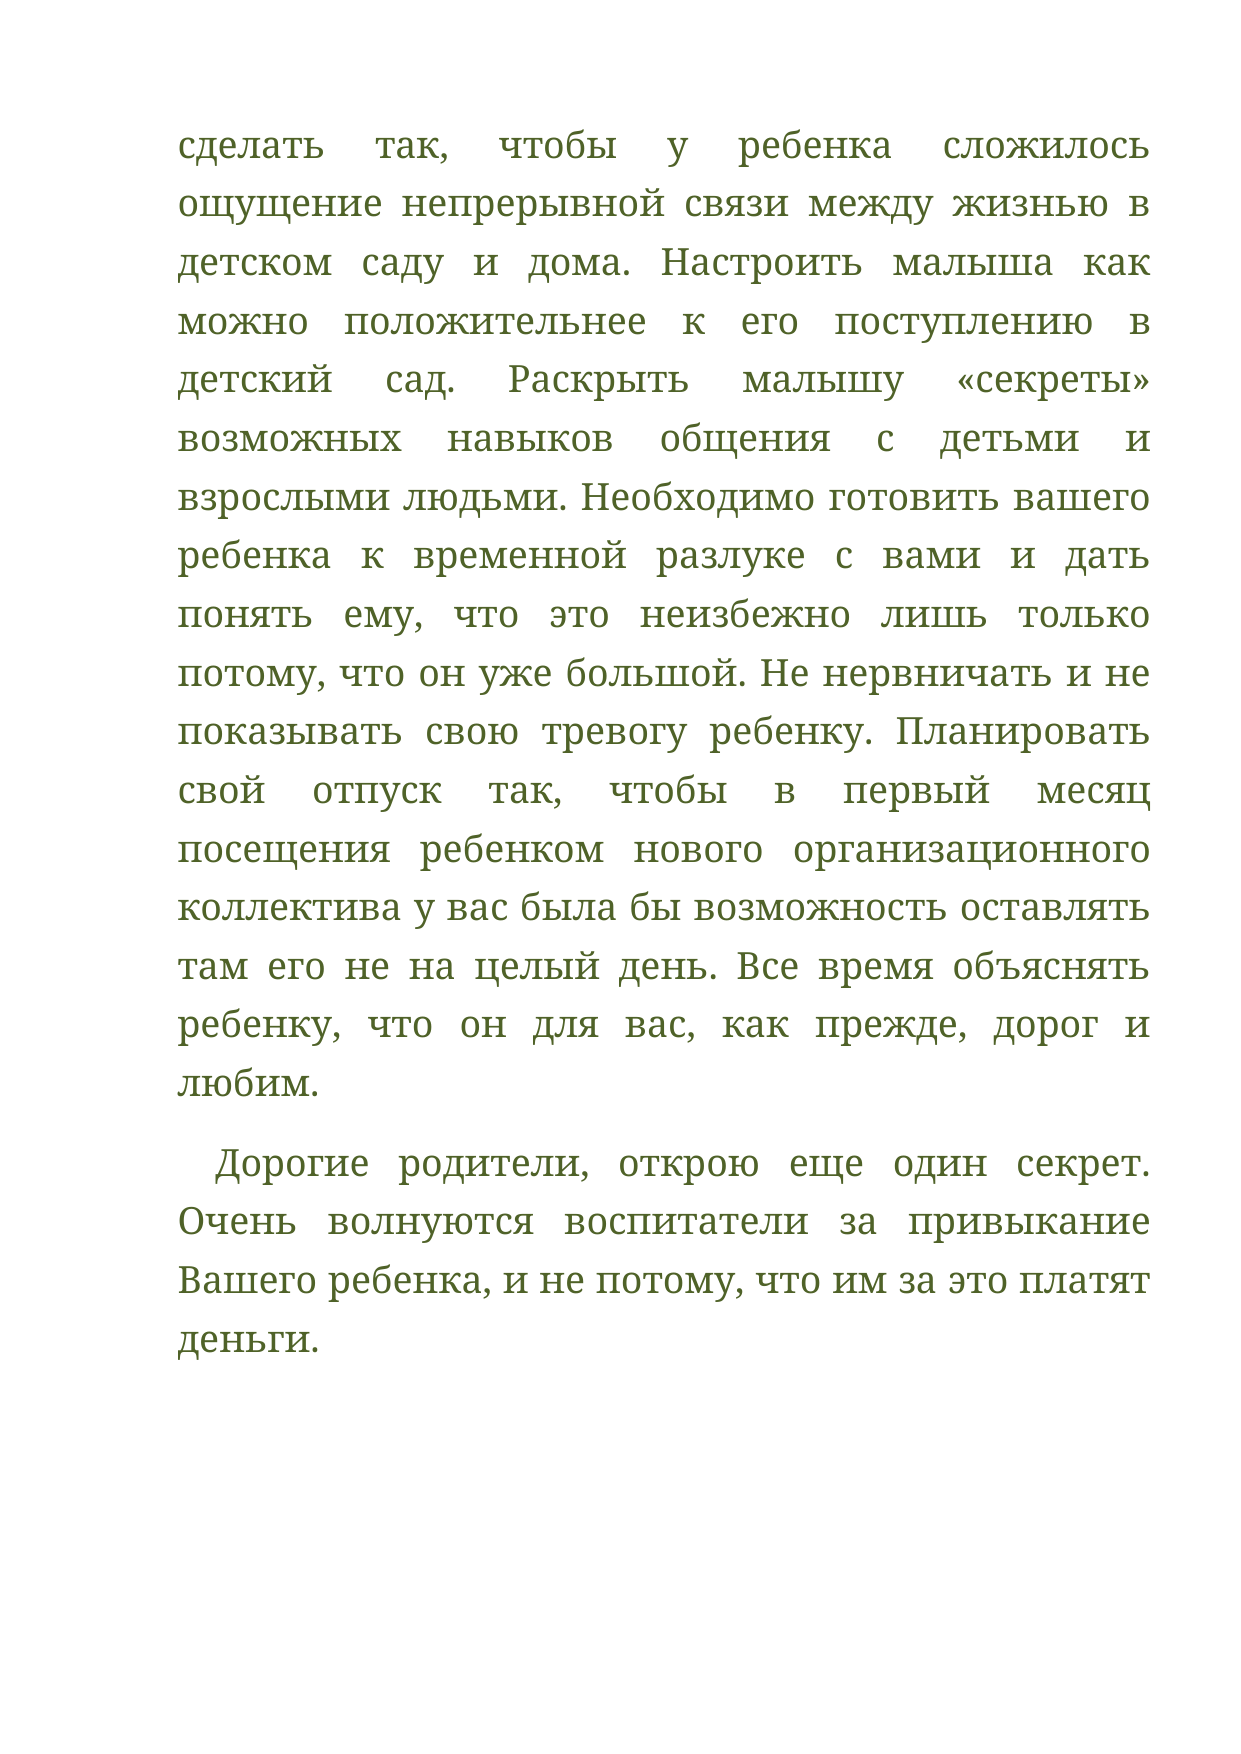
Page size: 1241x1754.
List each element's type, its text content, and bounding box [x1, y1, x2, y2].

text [177, 118, 1152, 1107]
text Дорогие родители, открою еще один секрет. Очень волнуются воспитатели за привыкание Вашего ребенка, и не потому, что им за это платят деньги. [177, 1136, 1152, 1363]
